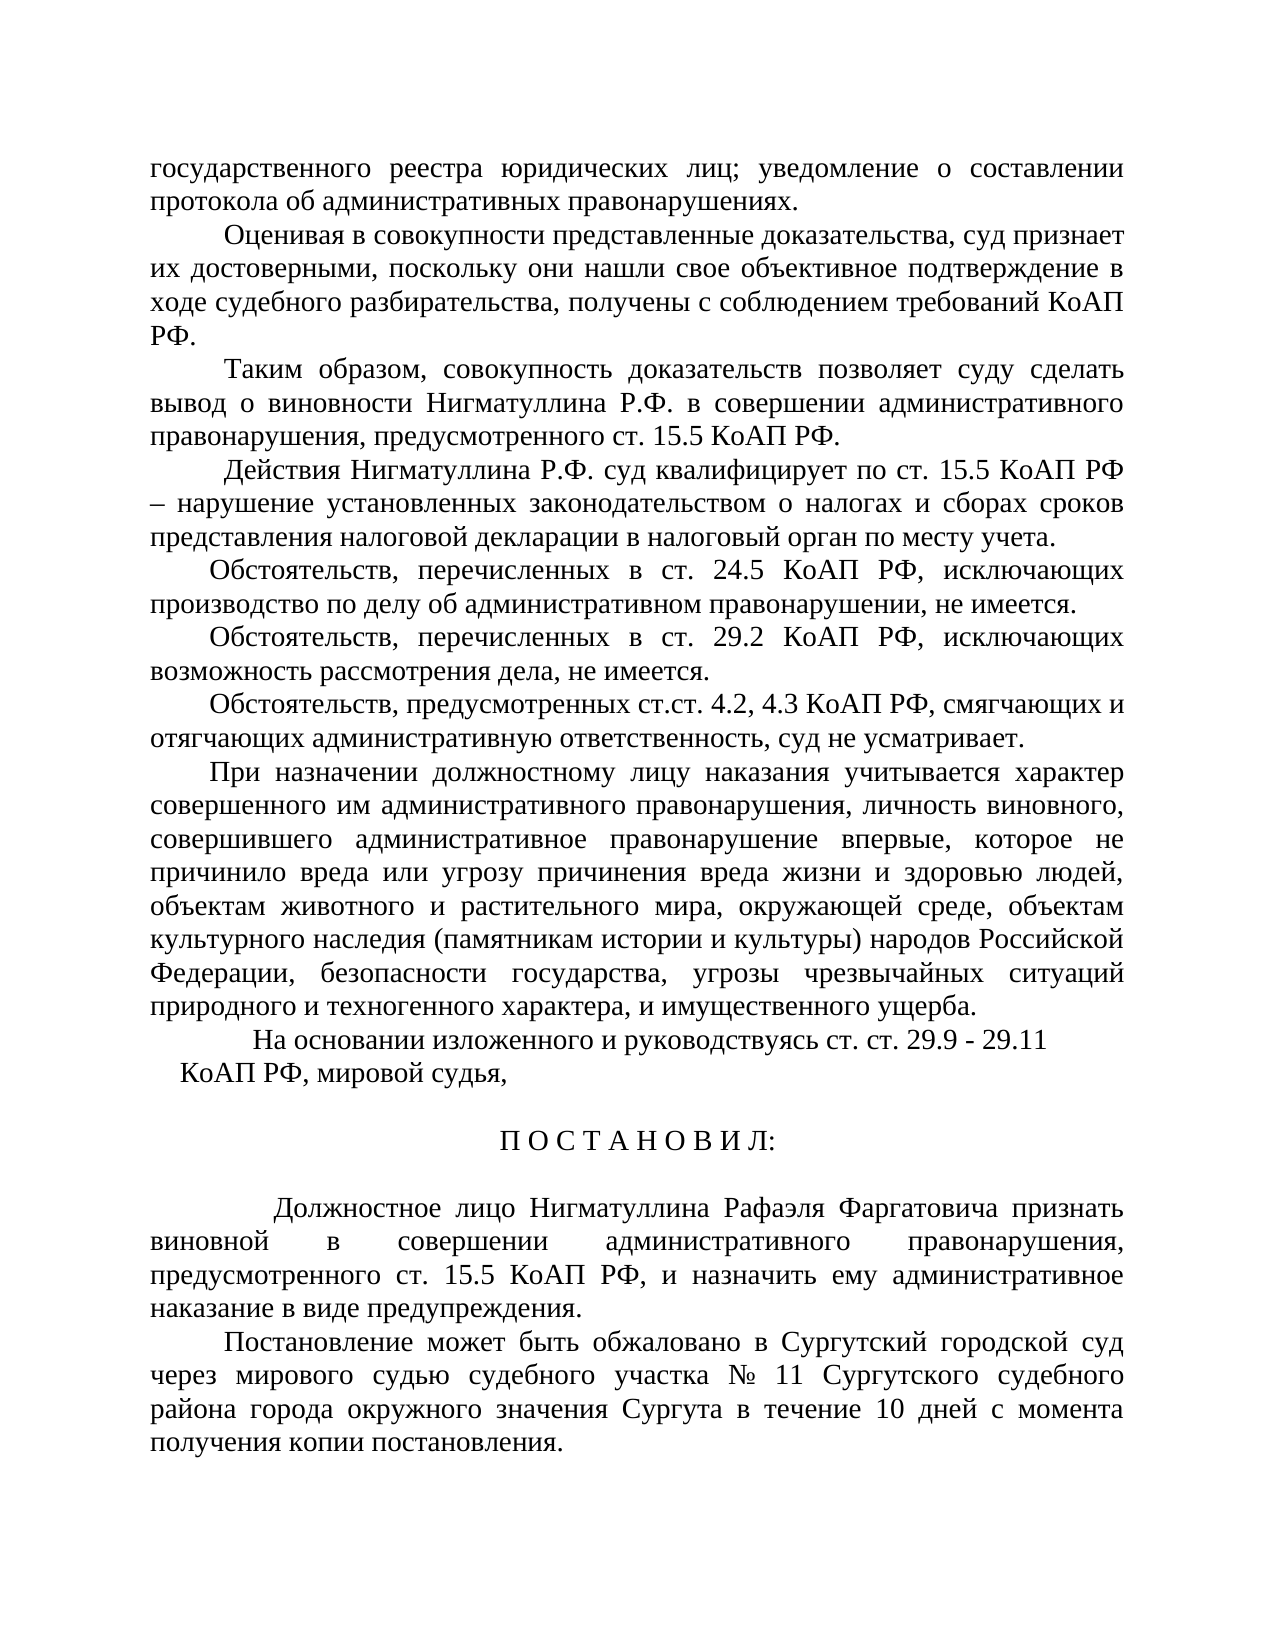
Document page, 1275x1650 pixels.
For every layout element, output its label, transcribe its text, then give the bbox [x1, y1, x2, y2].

text При назначении должностному лицу наказания учитывается характер совершенного им административного правонарушения, личность виновного, совершившего административное правонарушение впервые, которое не причинило вреда или угрозу причинения вреда жизни и здоровью людей, объектам животного и растительного мира, окружающей среде, объектам культурного наследия (памятникам истории и культуры) народов Российской Федерации, безопасности государства, угрозы чрезвычайных ситуаций природного и техногенного характера, и имущественного ущерба. [150, 754, 1125, 1022]
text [150, 150, 1125, 217]
text Постановление может быть обжаловано в Сургутский городской суд через мирового судью судебного участка № 11 Сургутского судебного района города окружного значения Сургута в течение 10 дней с момента получения копии постановления. [150, 1324, 1125, 1458]
text Таким образом, совокупность доказательств позволяет суду сделать вывод о виновности Нигматуллина Р.Ф. в совершении административного правонарушения, предусмотренного ст. 15.5 КоАП РФ. [150, 351, 1125, 452]
text Обстоятельств, предусмотренных ст.ст. 4.2, 4.3 КоАП РФ, смягчающих и отягчающих административную ответственность, суд не усматривает. [150, 687, 1125, 754]
text На основании изложенного и руководствуясь ст. ст. 29.9 - 29.11 КоАП РФ, мировой судья, [179, 1022, 1125, 1089]
text Оценивая в совокупности представленные доказательства, суд признает их достоверными, поскольку они нашли свое объективное подтверждение в ходе судебного разбирательства, получены с соблюдением требований КоАП РФ. [150, 217, 1125, 351]
text П О С Т А Н О В И Л: [150, 1123, 1125, 1156]
text Обстоятельств, перечисленных в ст. 29.2 КоАП РФ, исключающих возможность рассмотрения дела, не имеется. [150, 619, 1125, 687]
text Действия Нигматуллина Р.Ф. суд квалифицирует по ст. 15.5 КоАП РФ – нарушение установленных законодательством о налогах и сборах сроков представления налоговой декларации в налоговый орган по месту учета. [150, 452, 1125, 552]
text Должностное лицо Нигматуллина Рафаэля Фаргатовича признать виновной в совершении административного правонарушения, предусмотренного ст. 15.5 КоАП РФ, и назначить ему административное наказание в виде предупреждения. [150, 1190, 1125, 1324]
text Обстоятельств, перечисленных в ст. 24.5 КоАП РФ, исключающих производство по делу об административном правонарушении, не имеется. [150, 552, 1125, 619]
